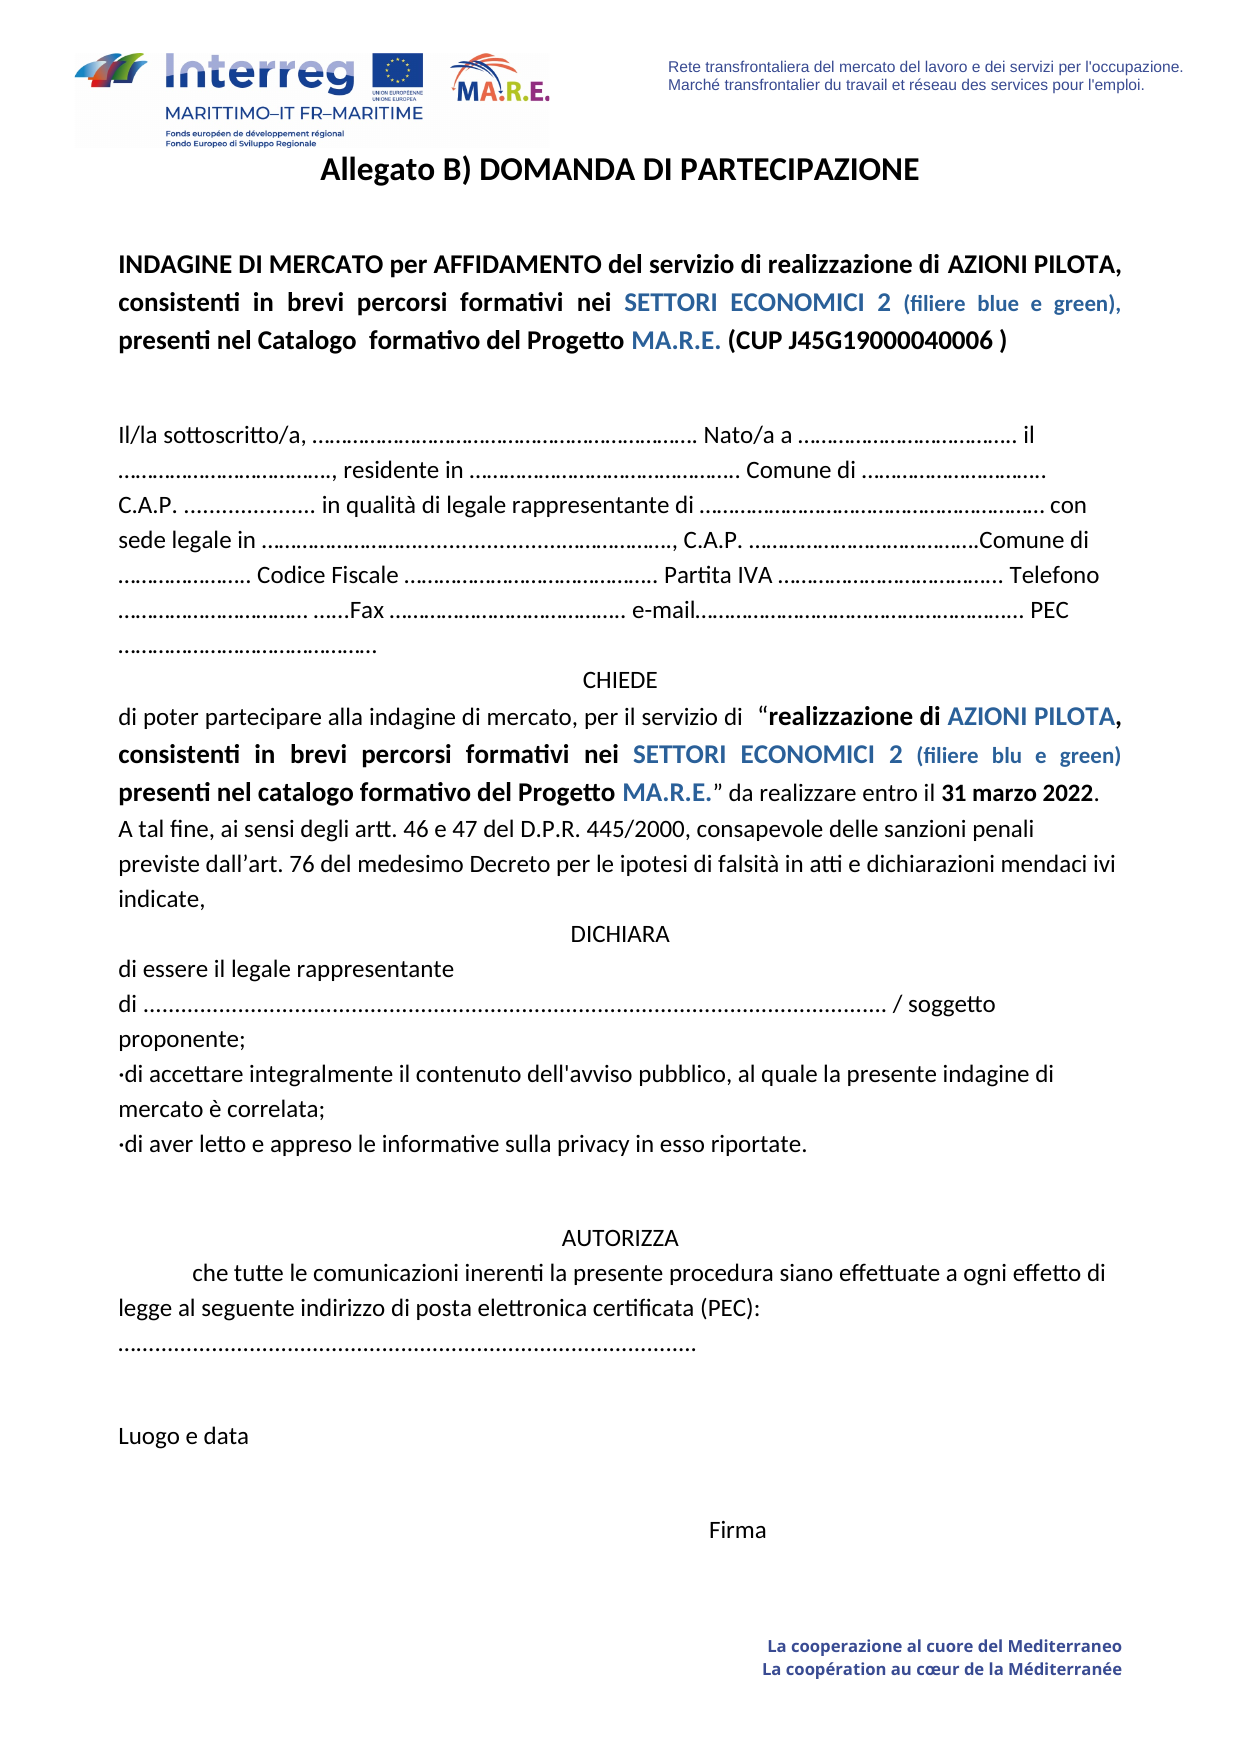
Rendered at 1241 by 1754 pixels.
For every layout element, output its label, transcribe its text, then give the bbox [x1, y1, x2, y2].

text DICHIARA [118, 918, 1122, 949]
picture [74, 53, 550, 148]
text AUTORIZZA [118, 1222, 1122, 1252]
text ·di accettare integralmente il contenuto dell'avviso pubblico, al quale la presente indagine di mercato è correlata; [118, 1058, 1122, 1124]
text A tal fine, ai sensi degli artt. 46 e 47 del D.P.R. 445/2000, consapevole delle sanzioni penali previste dall’art. 76 del medesimo Decreto per le ipotesi di falsità in atti e dichiarazioni mendaci ivi indicate, [118, 813, 1122, 914]
text Allegato B) DOMANDA DI PARTECIPAZIONE [118, 148, 1122, 188]
text Il/la sottoscritto/a, …………………………………………………………. Nato/a a ……………………………….. il ………………………………., residente in ……………………………………….. Comune di ………………………….. C.A.P. ..................... in qualità di legale rappresentante di …………………………………………………… con sede legale in ……………………….......................………………., C.A.P. ………………………………….Comune di ………………….. Codice Fiscale …………………………………….. Partita IVA ………………………………... Telefono …………………………… …...Fax ………………………………….. e-mail………………………………………………... PEC ……………………………………… [118, 419, 1122, 660]
text Luogo e data [118, 1420, 1122, 1451]
text di essere il legale rappresentante di ...................................................................................................................... / soggetto proponente; [118, 953, 1122, 1054]
text CHIEDE [118, 664, 1122, 695]
text INDAGINE DI MERCATO per AFFIDAMENTO del servizio di realizzazione di AZIONI PILOTA, consistenti in brevi percorsi formativi nei SETTORI ECONOMICI 2 (filiere blue e green), presenti nel Catalogo formativo del Progetto MA.R.E. (CUP J45G19000040006 ) [118, 247, 1122, 356]
text ·di aver letto e appreso le informative sulla privacy in esso riportate. [118, 1128, 1122, 1159]
text che tutte le comunicazioni inerenti la presente procedura siano effettuate a ogni effetto di legge al seguente indirizzo di posta elettronica certificata (PEC): …......................................................................................... [118, 1257, 1122, 1357]
text Firma [118, 1514, 1122, 1544]
text di poter partecipare alla indagine di mercato, per il servizio di “realizzazione di AZIONI PILOTA, consistenti in brevi percorsi formativi nei SETTORI ECONOMICI 2 (filiere blu e green) presenti nel catalogo formativo del Progetto MA.R.E.” da realizzare entro il 31 marzo 2022. [118, 699, 1122, 808]
